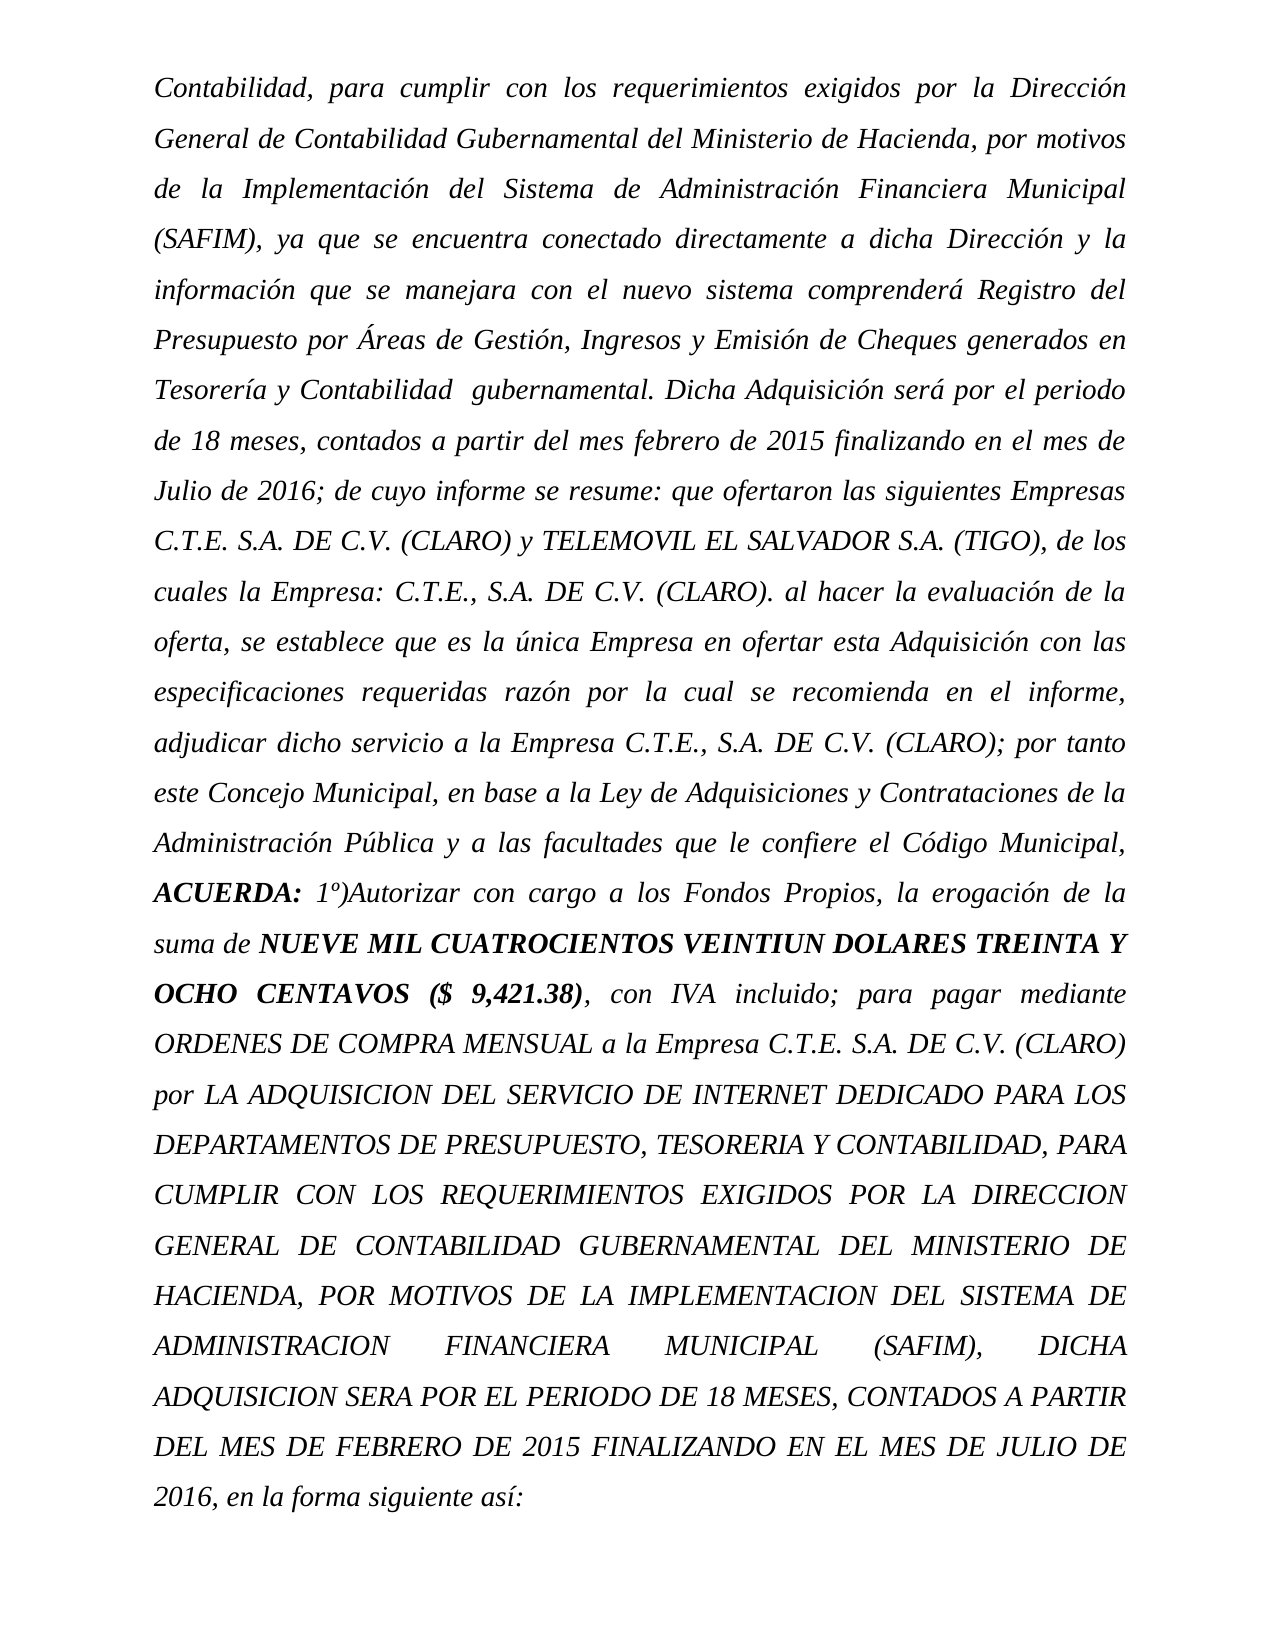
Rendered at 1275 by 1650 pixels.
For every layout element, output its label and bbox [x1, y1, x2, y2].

text [153, 71, 1127, 1513]
